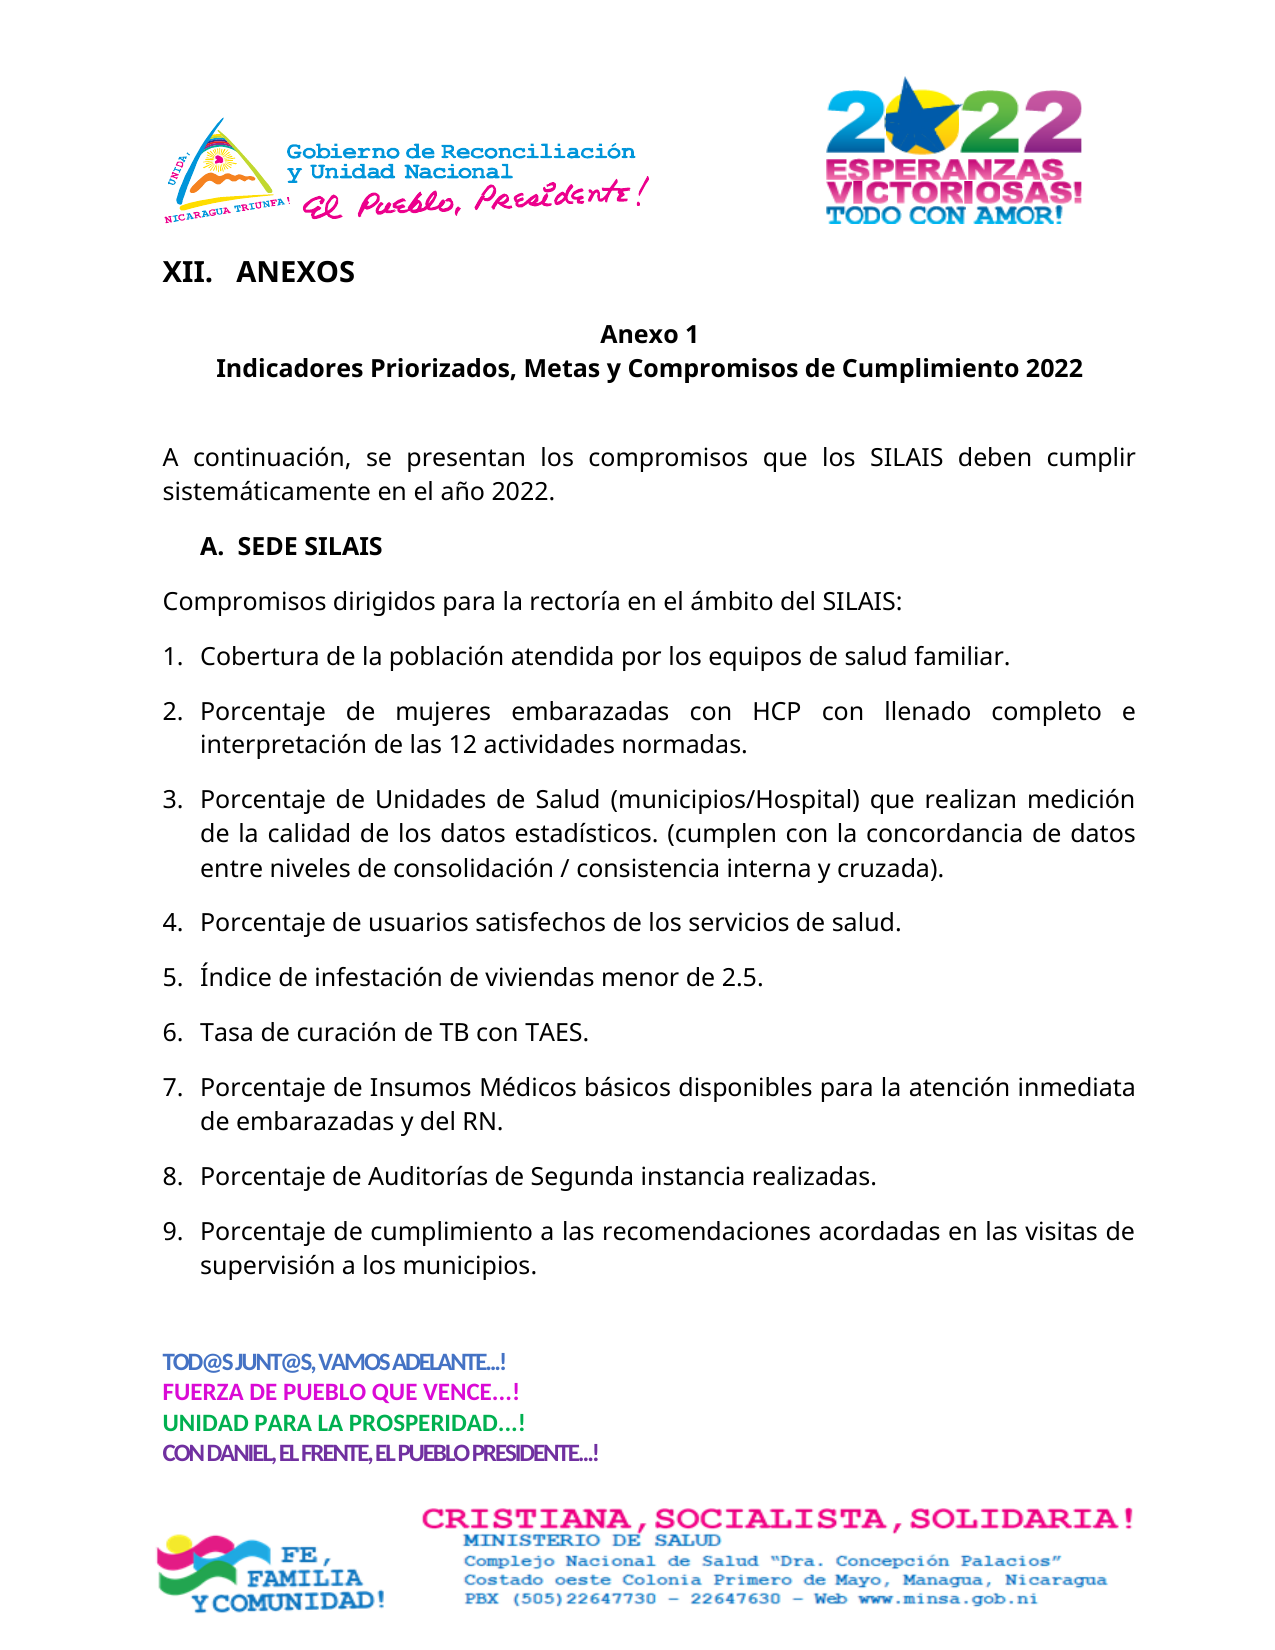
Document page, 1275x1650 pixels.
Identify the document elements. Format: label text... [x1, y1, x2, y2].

list Cobertura de la población atendida por los equipos de salud familiar. [162, 638, 1137, 672]
list Porcentaje de Auditorías de Segunda instancia realizadas. [162, 1159, 1137, 1193]
picture [144, 1482, 1170, 1630]
list Índice de infestación de viviendas menor de 2.5. [162, 960, 1137, 994]
list Porcentaje de cumplimiento a las recomendaciones acordadas en las visitas de supervisión a los municipios. [162, 1214, 1137, 1282]
subtitle ANEXOS [162, 252, 1137, 291]
list Porcentaje de Insumos Médicos básicos disponibles para la atención inmediata de embarazadas y del RN. [162, 1070, 1137, 1138]
list SEDE SILAIS [200, 528, 1137, 562]
list Tasa de curación de TB con TAES. [162, 1015, 1137, 1049]
list Porcentaje de usuarios satisfechos de los servicios de salud. [162, 905, 1137, 939]
list Porcentaje de Unidades de Salud (municipios/Hospital) que realizan medición de la calidad de los datos estadísticos. (cumplen con la concordancia de datos entre niveles de consolidación / consistencia interna y cruzada). [162, 782, 1137, 884]
text Compromisos dirigidos para la rectoría en el ámbito del SILAIS: [162, 583, 1137, 617]
list Porcentaje de mujeres embarazadas con HCP con llenado completo e interpretación de las 12 actividades normadas. [162, 693, 1137, 761]
text Indicadores Priorizados, Metas y Compromisos de Cumplimiento 2022 [162, 351, 1137, 384]
text A continuación, se presentan los compromisos que los SILAIS deben cumplir sistemáticamente en el año 2022. [162, 439, 1137, 508]
text Anexo 1 [162, 316, 1137, 351]
